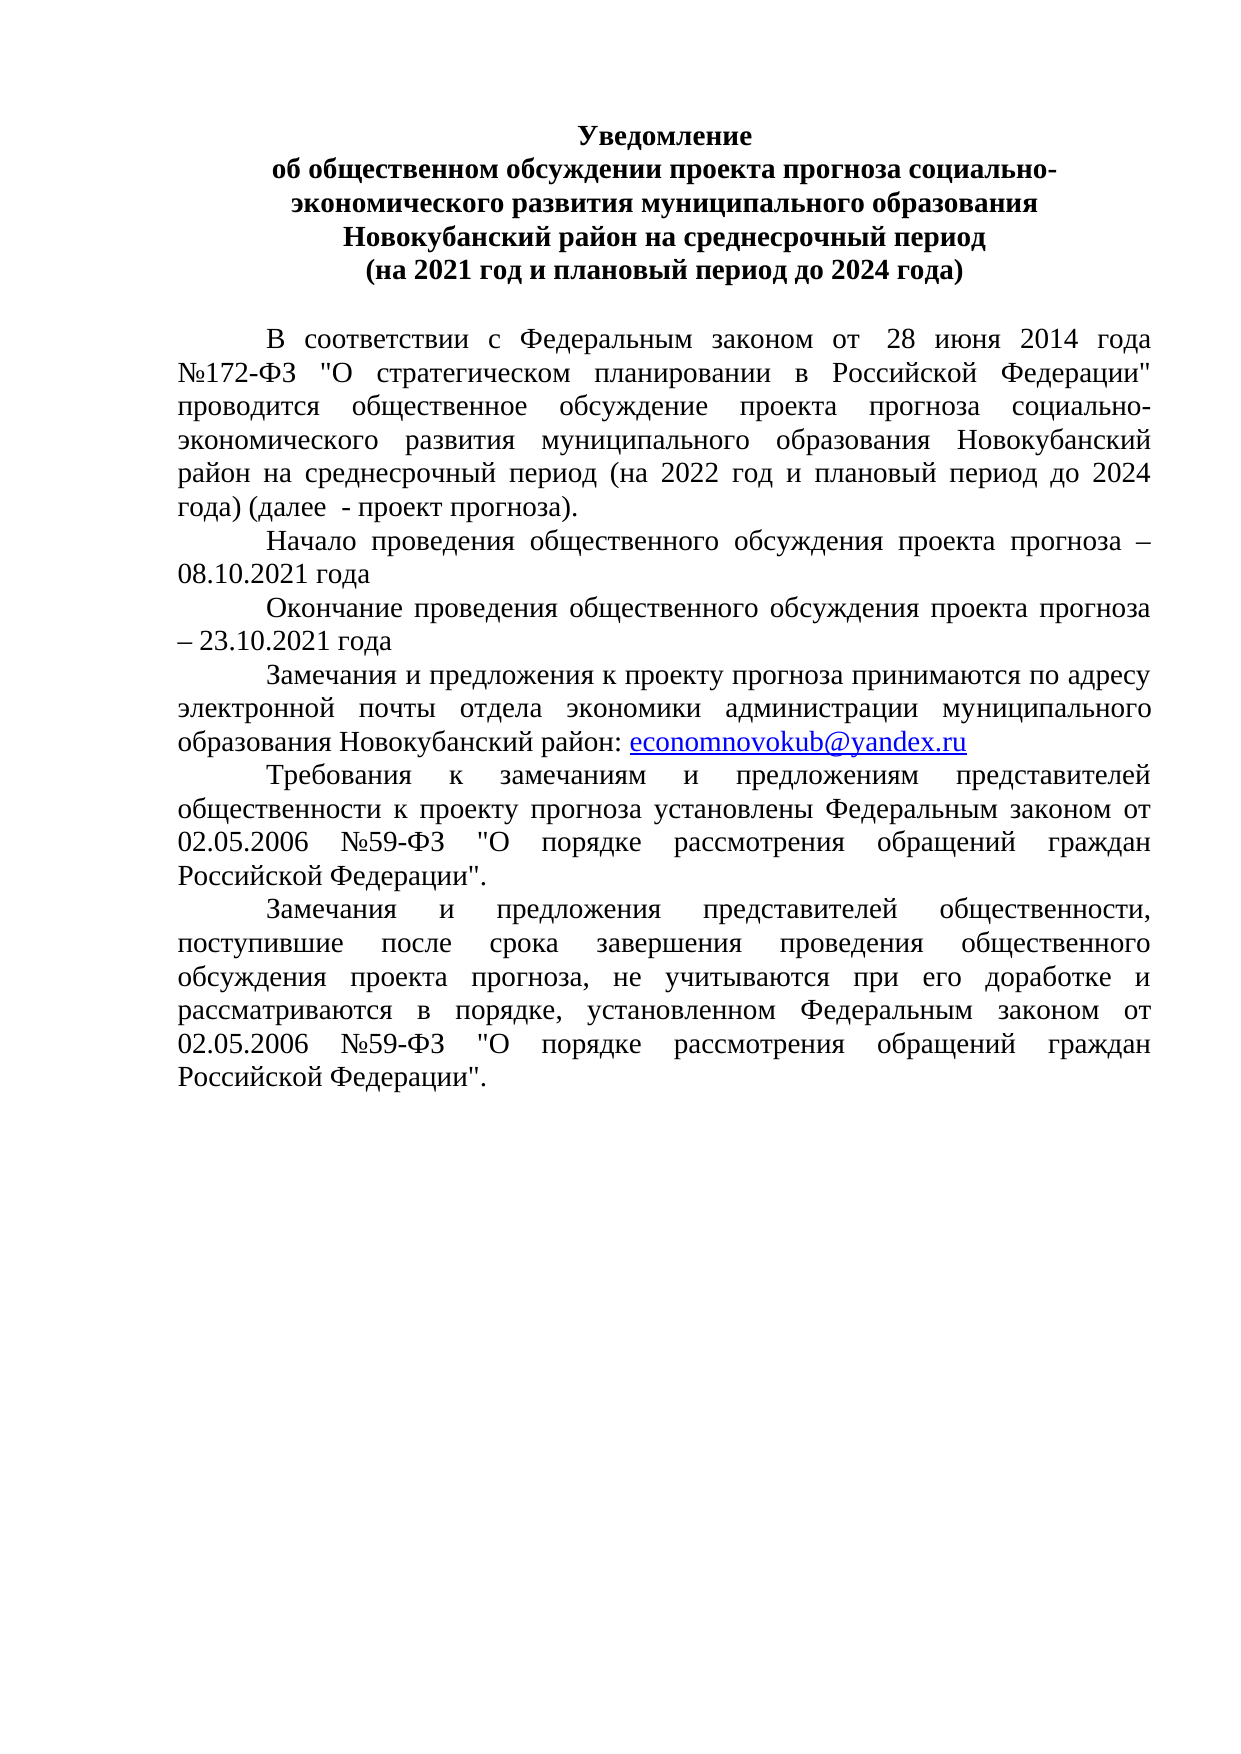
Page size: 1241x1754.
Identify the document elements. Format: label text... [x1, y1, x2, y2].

text об общественном обсуждении проекта прогноза социально-экономического развития муниципального образования [177, 152, 1152, 219]
text Окончание проведения общественного обсуждения проекта прогноза – 23.10.2021 года [177, 590, 1152, 657]
text В соответствии с Федеральным законом от 28 июня 2014 года №172-ФЗ "О стратегическом планировании в Российской Федерации" проводится общественное обсуждение проекта прогноза социально-экономического развития муниципального образования Новокубанский район на среднесрочный период (на 2022 год и плановый период до 2024 года) (далее - проект прогноза). [177, 321, 1152, 523]
text (на 2021 год и плановый период до 2024 года) [177, 252, 1152, 286]
text Начало проведения общественного обсуждения проекта прогноза –08.10.2021 года [177, 523, 1152, 590]
text Новокубанский район на среднесрочный период [177, 219, 1152, 252]
text Замечания и предложения к проекту прогноза принимаются по адресу электронной почты отдела экономики администрации муниципального образования Новокубанский район: economnovokub@yandex.ru [177, 657, 1152, 757]
text Требования к замечаниям и предложениям представителей общественности к проекту прогноза установлены Федеральным законом от 02.05.2006 №59-ФЗ "О порядке рассмотрения обращений граждан Российской Федерации". [177, 757, 1152, 892]
text Замечания и предложения представителей общественности, поступившие после срока завершения проведения общественного обсуждения проекта прогноза, не учитываются при его доработке и рассматриваются в порядке, установленном Федеральным законом от 02.05.2006 №59-ФЗ "О порядке рассмотрения обращений граждан Российской Федерации". [177, 892, 1152, 1093]
text Уведомление [177, 118, 1152, 152]
